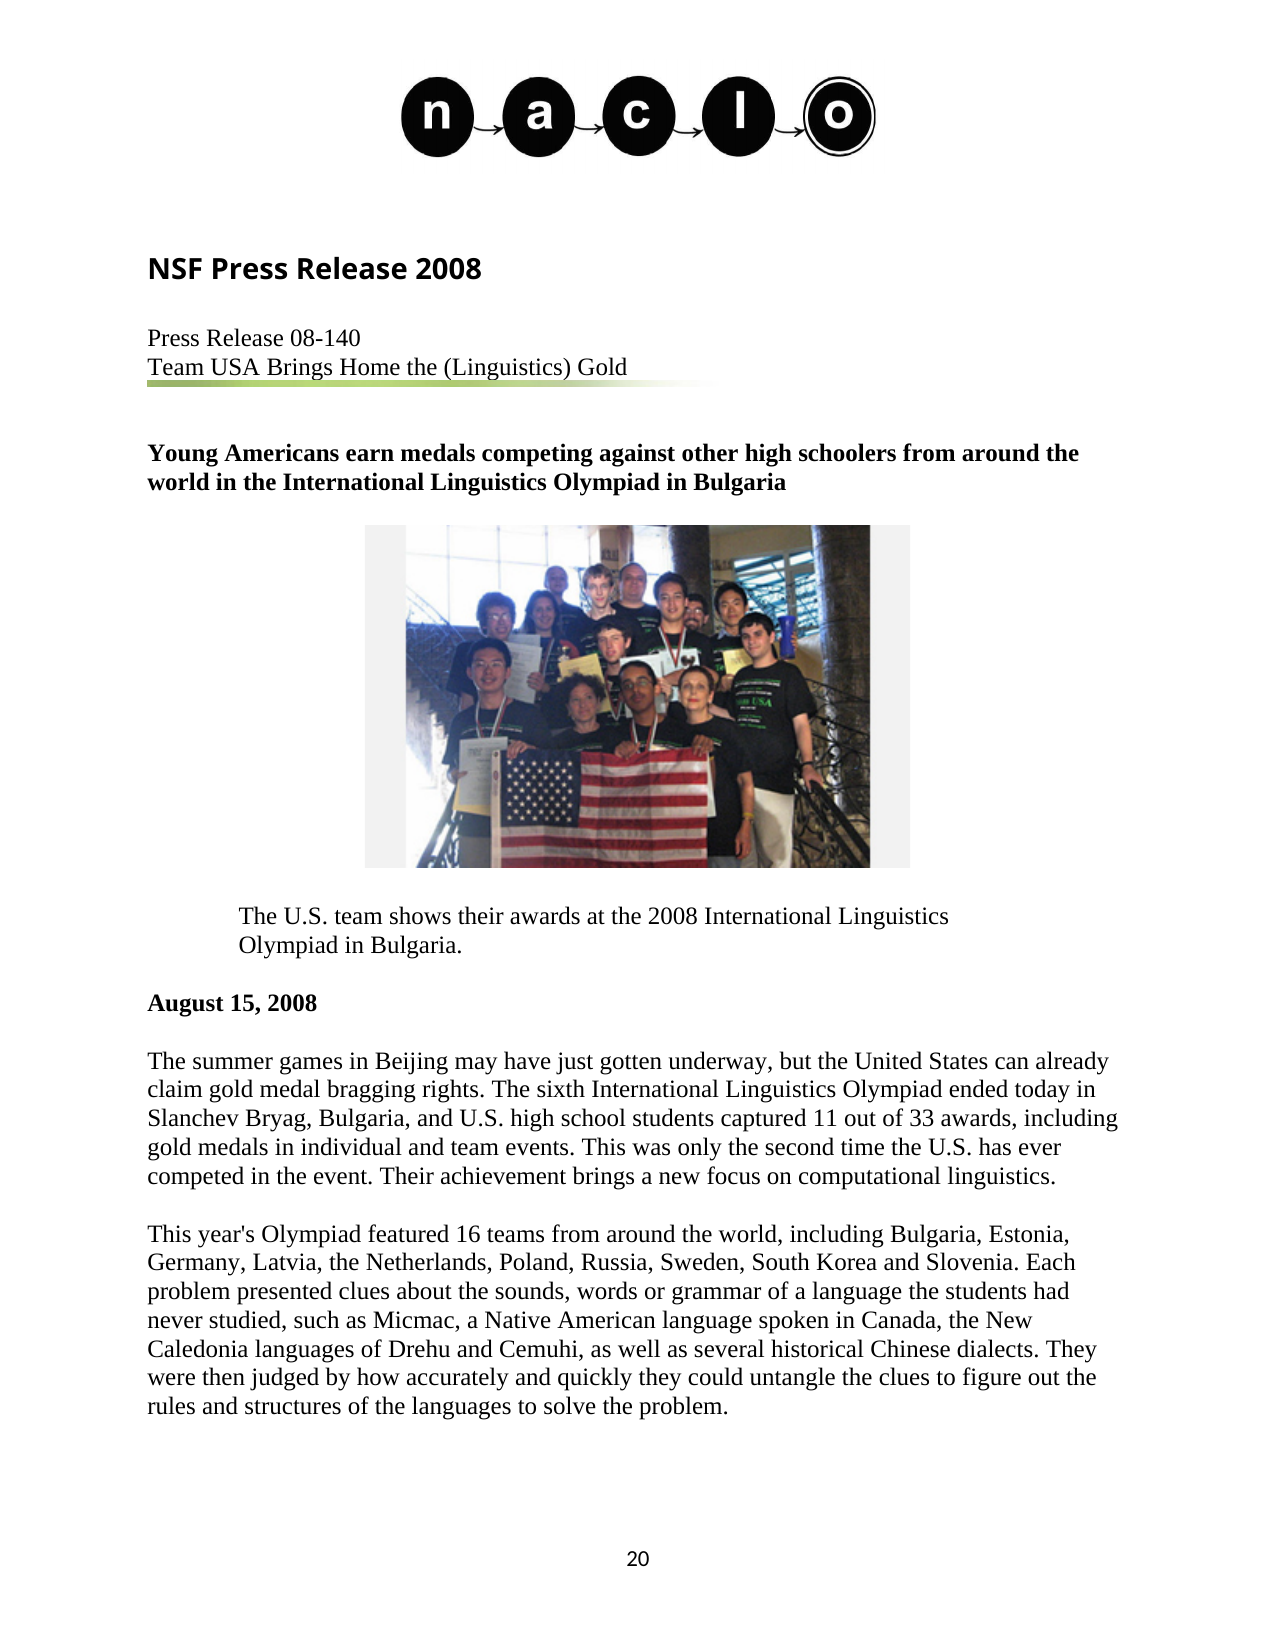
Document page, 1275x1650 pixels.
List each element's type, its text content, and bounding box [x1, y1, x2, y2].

text The summer games in Beijing may have just gotten underway, but the United States can already claim gold medal bragging rights. The sixth International Linguistics Olympiad ended today in Slanchev Bryag, Bulgaria, and U.S. high school students captured 11 out of 33 awards, including gold medals in individual and team events. This was only the second time the U.S. has ever competed in the event. Their achievement brings a new focus on computational linguistics. [147, 1046, 1128, 1189]
table_header The U.S. team shows their awards at the 2008 International Linguistics Olympiad in Bulgaria. [238, 525, 1037, 959]
text This year's Olympiad featured 16 teams from around the world, including Bulgaria, Estonia, Germany, Latvia, the Netherlands, Poland, Russia, Sweden, South Korea and Slovenia. Each problem presented clues about the sounds, words or grammar of a language the students had never studied, such as Micmac, a Native American language spoken in Canada, the New Caledonia languages of Drehu and Cemuhi, as well as several historical Chinese dialects. They were then judged by how accurately and quickly they could untangle the clues to figure out the rules and structures of the languages to solve the problem. [147, 1219, 1128, 1420]
text Press Release 08-140 Team USA Brings Home the (Linguistics) Gold [147, 323, 1128, 409]
picture [147, 380, 722, 387]
subtitle NSF Press Release 2008 [147, 248, 1128, 288]
text Young Americans earn medals competing against other high schoolers from around the world in the International Linguistics Olympiad in Bulgaria [147, 438, 1128, 496]
picture [364, 525, 911, 868]
picture [390, 59, 885, 174]
text August 15, 2008 [147, 988, 1128, 1017]
